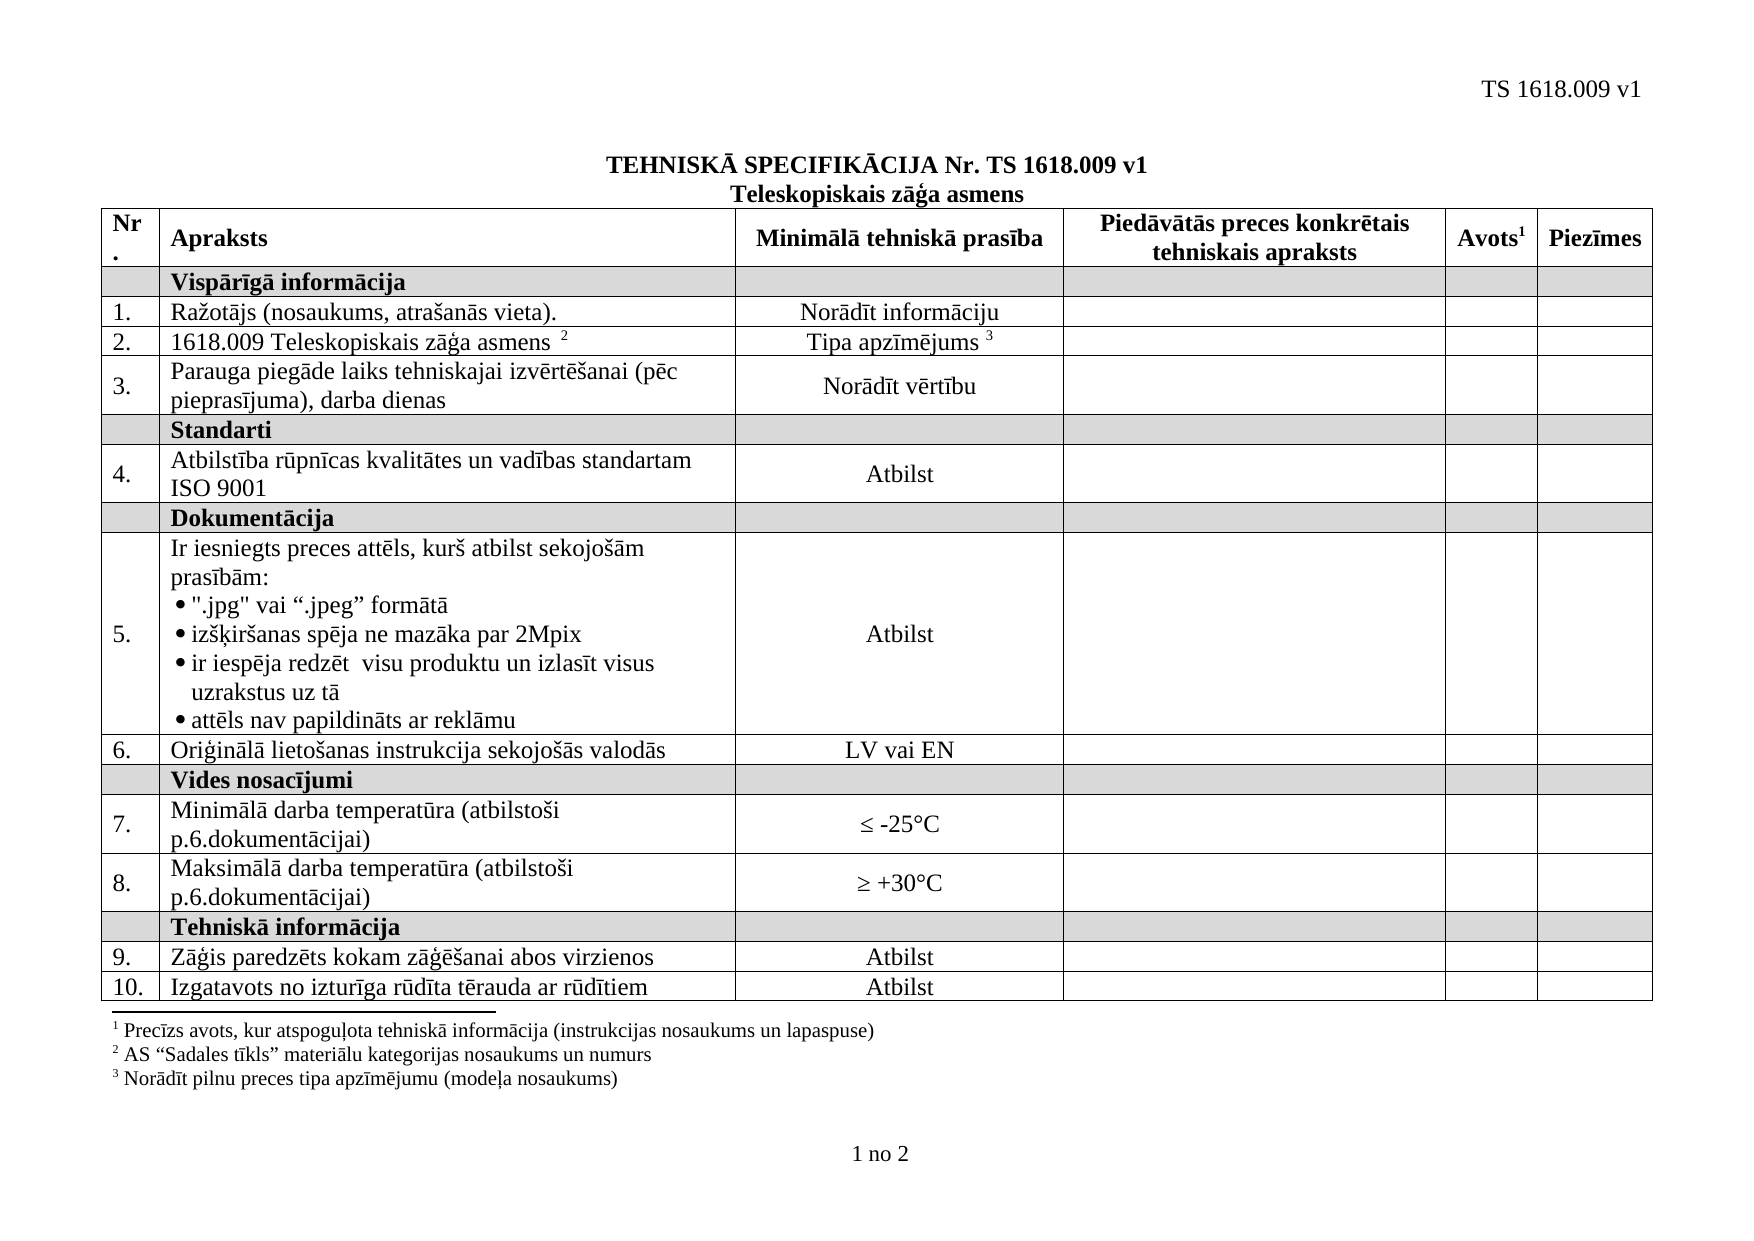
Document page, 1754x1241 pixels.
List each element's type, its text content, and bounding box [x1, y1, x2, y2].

table_header Apraksts [160, 209, 735, 266]
table_cell [102, 445, 159, 502]
table_cell [102, 356, 159, 414]
table_cell [1538, 415, 1652, 444]
table_cell Standarti [160, 415, 735, 444]
table_cell LV vai EN [736, 735, 1063, 764]
table_cell [102, 297, 159, 326]
table_cell [1064, 445, 1445, 502]
table_cell [1538, 356, 1652, 414]
table_cell [102, 854, 159, 911]
table_cell Zāģis paredzēts kokam zāģēšanai abos virzienos [160, 942, 735, 971]
table_cell Oriģinālā lietošanas instrukcija sekojošās valodās [160, 735, 735, 764]
table_cell [1446, 765, 1537, 794]
table_cell [1064, 327, 1445, 355]
table_cell [1064, 912, 1445, 941]
table_cell ≥ +30°C [736, 854, 1063, 911]
table_cell [736, 267, 1063, 296]
table_cell [1446, 912, 1537, 941]
table_cell [736, 765, 1063, 794]
table_cell [1064, 267, 1445, 296]
table_cell [1064, 297, 1445, 326]
table_cell [1446, 972, 1537, 1000]
table_cell Atbilst [736, 533, 1063, 734]
table_cell [1446, 267, 1537, 296]
table_cell Norādīt informāciju [736, 297, 1063, 326]
title TEHNISKĀ SPECIFIKĀCIJA Nr. TS 1618.009 v1 [112, 150, 1641, 179]
table_cell [1064, 765, 1445, 794]
table_cell [1064, 735, 1445, 764]
table_cell [1538, 972, 1652, 1000]
table_cell [1446, 297, 1537, 326]
table_cell Parauga piegāde laiks tehniskajai izvērtēšanai (pēc pieprasījuma), darba dienas [160, 356, 735, 414]
table_cell [1064, 942, 1445, 971]
table_cell [1538, 942, 1652, 971]
table_header Avots [1446, 209, 1537, 266]
table_cell Atbilst [736, 942, 1063, 971]
table_cell ≤ -25°C [736, 795, 1063, 852]
table_cell Minimālā darba temperatūra (atbilstoši p.6.dokumentācijai) [160, 795, 735, 852]
table_cell [1538, 912, 1652, 941]
table_cell [1064, 533, 1445, 734]
table_cell Dokumentācija [160, 503, 735, 532]
table_cell [1446, 735, 1537, 764]
title Teleskopiskais zāģa asmens [112, 179, 1641, 207]
table_cell [1064, 854, 1445, 911]
table_cell [736, 912, 1063, 941]
table_cell Atbilstība rūpnīcas kvalitātes un vadības standartam ISO 9001 [160, 445, 735, 502]
table_cell Ražotājs (nosaukums, atrašanās vieta). [160, 297, 735, 326]
table_cell [1064, 972, 1445, 1000]
table_cell Vispārīgā informācija [160, 267, 735, 296]
table_cell [1446, 356, 1537, 414]
table_cell 1618.009 Teleskopiskais zāģa asmens [160, 327, 735, 355]
table_cell Tehniskā informācija [160, 912, 735, 941]
table_cell [1446, 533, 1537, 734]
table_cell [1538, 735, 1652, 764]
table_cell [1446, 942, 1537, 971]
table_cell [102, 765, 159, 794]
table_cell [102, 503, 159, 532]
table_cell [1538, 445, 1652, 502]
table_cell [102, 415, 159, 444]
table_cell [102, 912, 159, 941]
table_cell Atbilst [736, 445, 1063, 502]
table_header Piezīmes [1538, 209, 1652, 266]
table_cell Tipa apzīmējums [736, 327, 1063, 355]
table_cell [1538, 503, 1652, 532]
table_cell [1446, 854, 1537, 911]
table_cell [1538, 854, 1652, 911]
table_cell [102, 795, 159, 852]
table_cell [1064, 795, 1445, 852]
table_cell [1538, 765, 1652, 794]
table_cell [1538, 795, 1652, 852]
table_cell [1538, 327, 1652, 355]
table_cell [1064, 356, 1445, 414]
table_header Minimālā tehniskā prasība [736, 209, 1063, 266]
table_cell [102, 267, 159, 296]
table_cell [736, 415, 1063, 444]
table_cell [1446, 795, 1537, 852]
table_cell [1446, 327, 1537, 355]
table_cell [102, 533, 159, 734]
table_cell [1064, 503, 1445, 532]
table_cell [102, 735, 159, 764]
table_cell [1446, 415, 1537, 444]
table_cell [1446, 503, 1537, 532]
table_cell Maksimālā darba temperatūra (atbilstoši p.6.dokumentācijai) [160, 854, 735, 911]
table_header Piedāvātās preces konkrētais tehniskais apraksts [1064, 209, 1445, 266]
table_header Nr. [102, 209, 159, 266]
table_cell [1446, 445, 1537, 502]
table_cell [102, 942, 159, 971]
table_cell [160, 972, 735, 1000]
table_cell [1538, 533, 1652, 734]
table_cell [1538, 297, 1652, 326]
table_cell Norādīt vērtību [736, 356, 1063, 414]
table_cell [1064, 415, 1445, 444]
table_cell [1538, 267, 1652, 296]
table_cell Vides nosacījumi [160, 765, 735, 794]
table_cell Atbilst [736, 972, 1063, 1000]
table_cell [102, 327, 159, 355]
table_cell [736, 503, 1063, 532]
table_cell Ir iesniegts preces attēls, kurš atbilst sekojošām prasībām: ".jpg" vai “.jpeg” formātā izšķiršanas spēja ne mazāka par 2Mpix ir iespēja redzēt visu produktu un izlasīt visus uzrakstus uz tā attēls nav papildināts ar reklāmu [160, 533, 735, 734]
table_cell [102, 972, 159, 1000]
